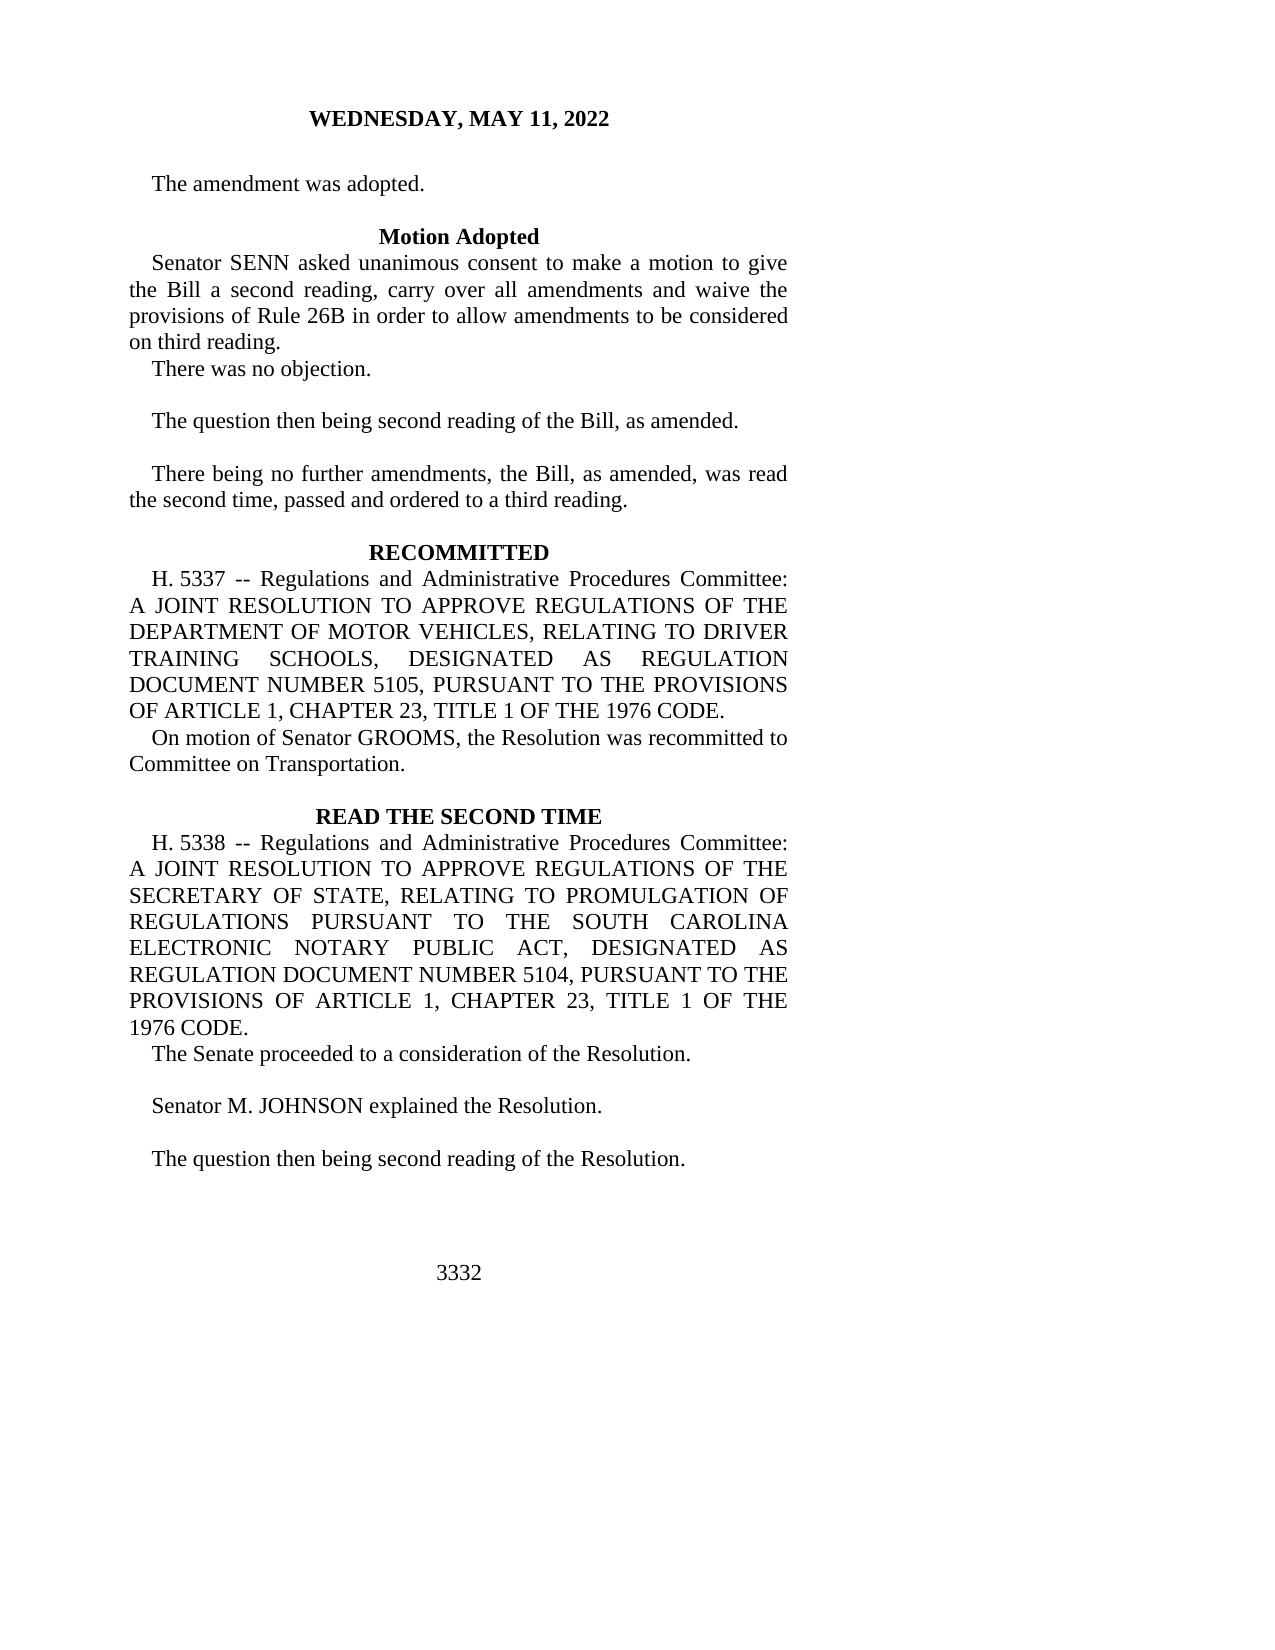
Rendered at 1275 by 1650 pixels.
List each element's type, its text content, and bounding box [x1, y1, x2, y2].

text The Senate proceeded to a consideration of the Resolution. [129, 1040, 789, 1066]
text Senator M. JOHNSON explained the Resolution. [129, 1093, 789, 1119]
text There being no further amendments, the Bill, as amended, was read the second time, passed and ordered to a third reading. [129, 460, 789, 513]
text There was no objection. [129, 355, 789, 381]
text Motion Adopted [129, 223, 789, 249]
text READ THE SECOND TIME [129, 803, 789, 829]
text The question then being second reading of the Resolution. [129, 1145, 789, 1172]
text The amendment was adopted. [129, 170, 789, 197]
text RECOMMITTED [129, 539, 789, 566]
text The question then being second reading of the Bill, as amended. [129, 407, 789, 434]
text Senator SENN asked unanimous consent to make a motion to give the Bill a second reading, carry over all amendments and waive the provisions of Rule 26B in order to allow amendments to be considered on third reading. [129, 249, 789, 355]
text H. 5338 -- Regulations and Administrative Procedures Committee: A JOINT RESOLUTION TO APPROVE REGULATIONS OF THE SECRETARY OF STATE, RELATING TO PROMULGATION OF REGULATIONS PURSUANT TO THE SOUTH CAROLINA ELECTRONIC NOTARY PUBLIC ACT, DESIGNATED AS REGULATION DOCUMENT NUMBER 5104, PURSUANT TO THE PROVISIONS OF ARTICLE 1, CHAPTER 23, TITLE 1 OF THE 1976 CODE. [129, 829, 789, 1040]
text H. 5337 -- Regulations and Administrative Procedures Committee: A JOINT RESOLUTION TO APPROVE REGULATIONS OF THE DEPARTMENT OF MOTOR VEHICLES, RELATING TO DRIVER TRAINING SCHOOLS, DESIGNATED AS REGULATION DOCUMENT NUMBER 5105, PURSUANT TO THE PROVISIONS OF ARTICLE 1, CHAPTER 23, TITLE 1 OF THE 1976 CODE. [129, 566, 789, 724]
text On motion of Senator GROOMS, the Resolution was recommitted to Committee on Transportation. [129, 724, 789, 776]
